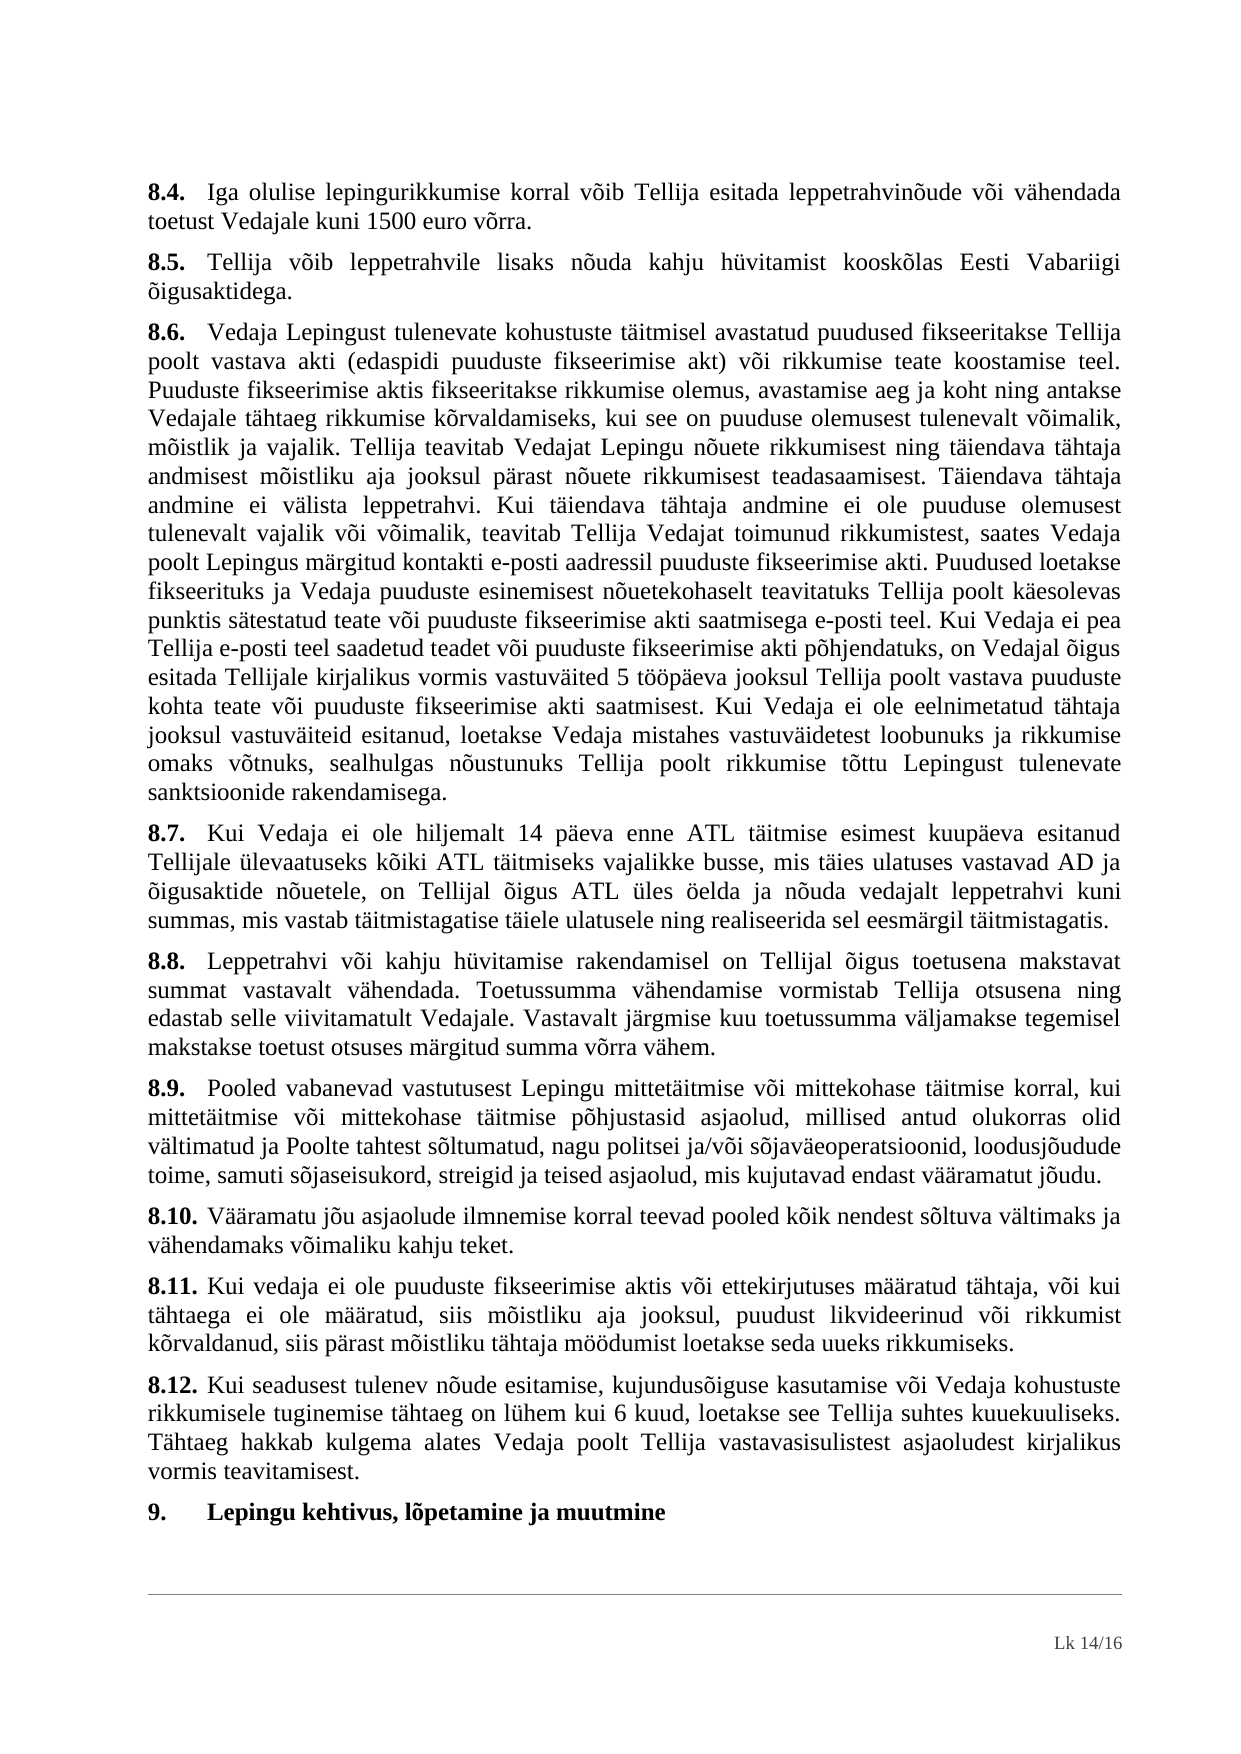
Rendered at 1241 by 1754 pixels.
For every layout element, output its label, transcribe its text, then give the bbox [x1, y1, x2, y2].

list Vedaja Lepingust tulenevate kohustuste täitmisel avastatud puudused fikseeritakse Tellija poolt vastava akti (edaspidi puuduste fikseerimise akt) või rikkumise teate koostamise teel. Puuduste fikseerimise aktis fikseeritakse rikkumise olemus, avastamise aeg ja koht ning antakse Vedajale tähtaeg rikkumise kõrvaldamiseks, kui see on puuduse olemusest tulenevalt võimalik, mõistlik ja vajalik. Tellija teavitab Vedajat Lepingu nõuete rikkumisest ning täiendava tähtaja andmisest mõistliku aja jooksul pärast nõuete rikkumisest teadasaamisest. Täiendava tähtaja andmine ei välista leppetrahvi. Kui täiendava tähtaja andmine ei ole puuduse olemusest tulenevalt vajalik või võimalik, teavitab Tellija Vedajat toimunud rikkumistest, saates Vedaja poolt Lepingus märgitud kontakti e-posti aadressil puuduste fikseerimise akti. Puudused loetakse fikseerituks ja Vedaja puuduste esinemisest nõuetekohaselt teavitatuks Tellija poolt käesolevas punktis sätestatud teate või puuduste fikseerimise akti saatmisega e-posti teel. Kui Vedaja ei pea Tellija e-posti teel saadetud teadet või puuduste fikseerimise akti põhjendatuks, on Vedajal õigus esitada Tellijale kirjalikus vormis vastuväited 5 tööpäeva jooksul Tellija poolt vastava puuduste kohta teate või puuduste fikseerimise akti saatmisest. Kui Vedaja ei ole eelnimetatud tähtaja jooksul vastuväiteid esitanud, loetakse Vedaja mistahes vastuväidetest loobunuks ja rikkumise omaks võtnuks, sealhulgas nõustunuks Tellija poolt rikkumise tõttu Lepingust tulenevate sanktsioonide rakendamisega. [148, 317, 1122, 806]
list Leppetrahvi või kahju hüvitamise rakendamisel on Tellijal õigus toetusena makstavat summat vastavalt vähendada. Toetussumma vähendamise vormistab Tellija otsusena ning edastab selle viivitamatult Vedajale. Vastavalt järgmise kuu toetussumma väljamakse tegemisel makstakse toetust otsuses märgitud summa võrra vähem. [148, 946, 1122, 1061]
list Vääramatu jõu asjaolude ilmnemise korral teevad pooled kõik nendest sõltuva vältimaks ja vähendamaks võimaliku kahju teket. [148, 1201, 1122, 1258]
list Kui Vedaja ei ole hiljemalt 14 päeva enne ATL täitmise esimest kuupäeva esitanud Tellijale ülevaatuseks kõiki ATL täitmiseks vajalikke busse, mis täies ulatuses vastavad AD ja õigusaktide nõuetele, on Tellijal õigus ATL üles öelda ja nõuda vedajalt leppetrahvi kuni summas, mis vastab täitmistagatise täiele ulatusele ning realiseerida sel eesmärgil täitmistagatis. [148, 818, 1122, 933]
list Kui vedaja ei ole puuduste fikseerimise aktis või ettekirjutuses määratud tähtaja, või kui tähtaega ei ole määratud, siis mõistliku aja jooksul, puudust likvideerinud või rikkumist kõrvaldanud, siis pärast mõistliku tähtaja möödumist loetakse seda uueks rikkumiseks. [148, 1271, 1122, 1357]
list Kui seadusest tulenev nõude esitamise, kujundusõiguse kasutamise või Vedaja kohustuste rikkumisele tuginemise tähtaeg on lühem kui 6 kuud, loetakse see Tellija suhtes kuuekuuliseks. Tähtaeg hakkab kulgema alates Vedaja poolt Tellija vastavasisulistest asjaoludest kirjalikus vormis teavitamisest. [148, 1370, 1122, 1485]
list Pooled vabanevad vastutusest Lepingu mittetäitmise või mittekohase täitmise korral, kui mittetäitmise või mittekohase täitmise põhjustasid asjaolud, millised antud olukorras olid vältimatud ja Poolte tahtest sõltumatud, nagu politsei ja/või sõjaväeoperatsioonid, loodusjõudude toime, samuti sõjaseisukord, streigid ja teised asjaolud, mis kujutavad endast vääramatut jõudu. [148, 1073, 1122, 1188]
list Iga olulise lepingurikkumise korral võib Tellija esitada leppetrahvinõude või vähendada toetust Vedajale kuni 1500 euro võrra. [148, 177, 1122, 235]
list Tellija võib leppetrahvile lisaks nõuda kahju hüvitamist kooskõlas Eesti Vabariigi õigusaktidega. [148, 247, 1122, 305]
list Lepingu kehtivus, lõpetamine ja muutmine [148, 1497, 1122, 1526]
